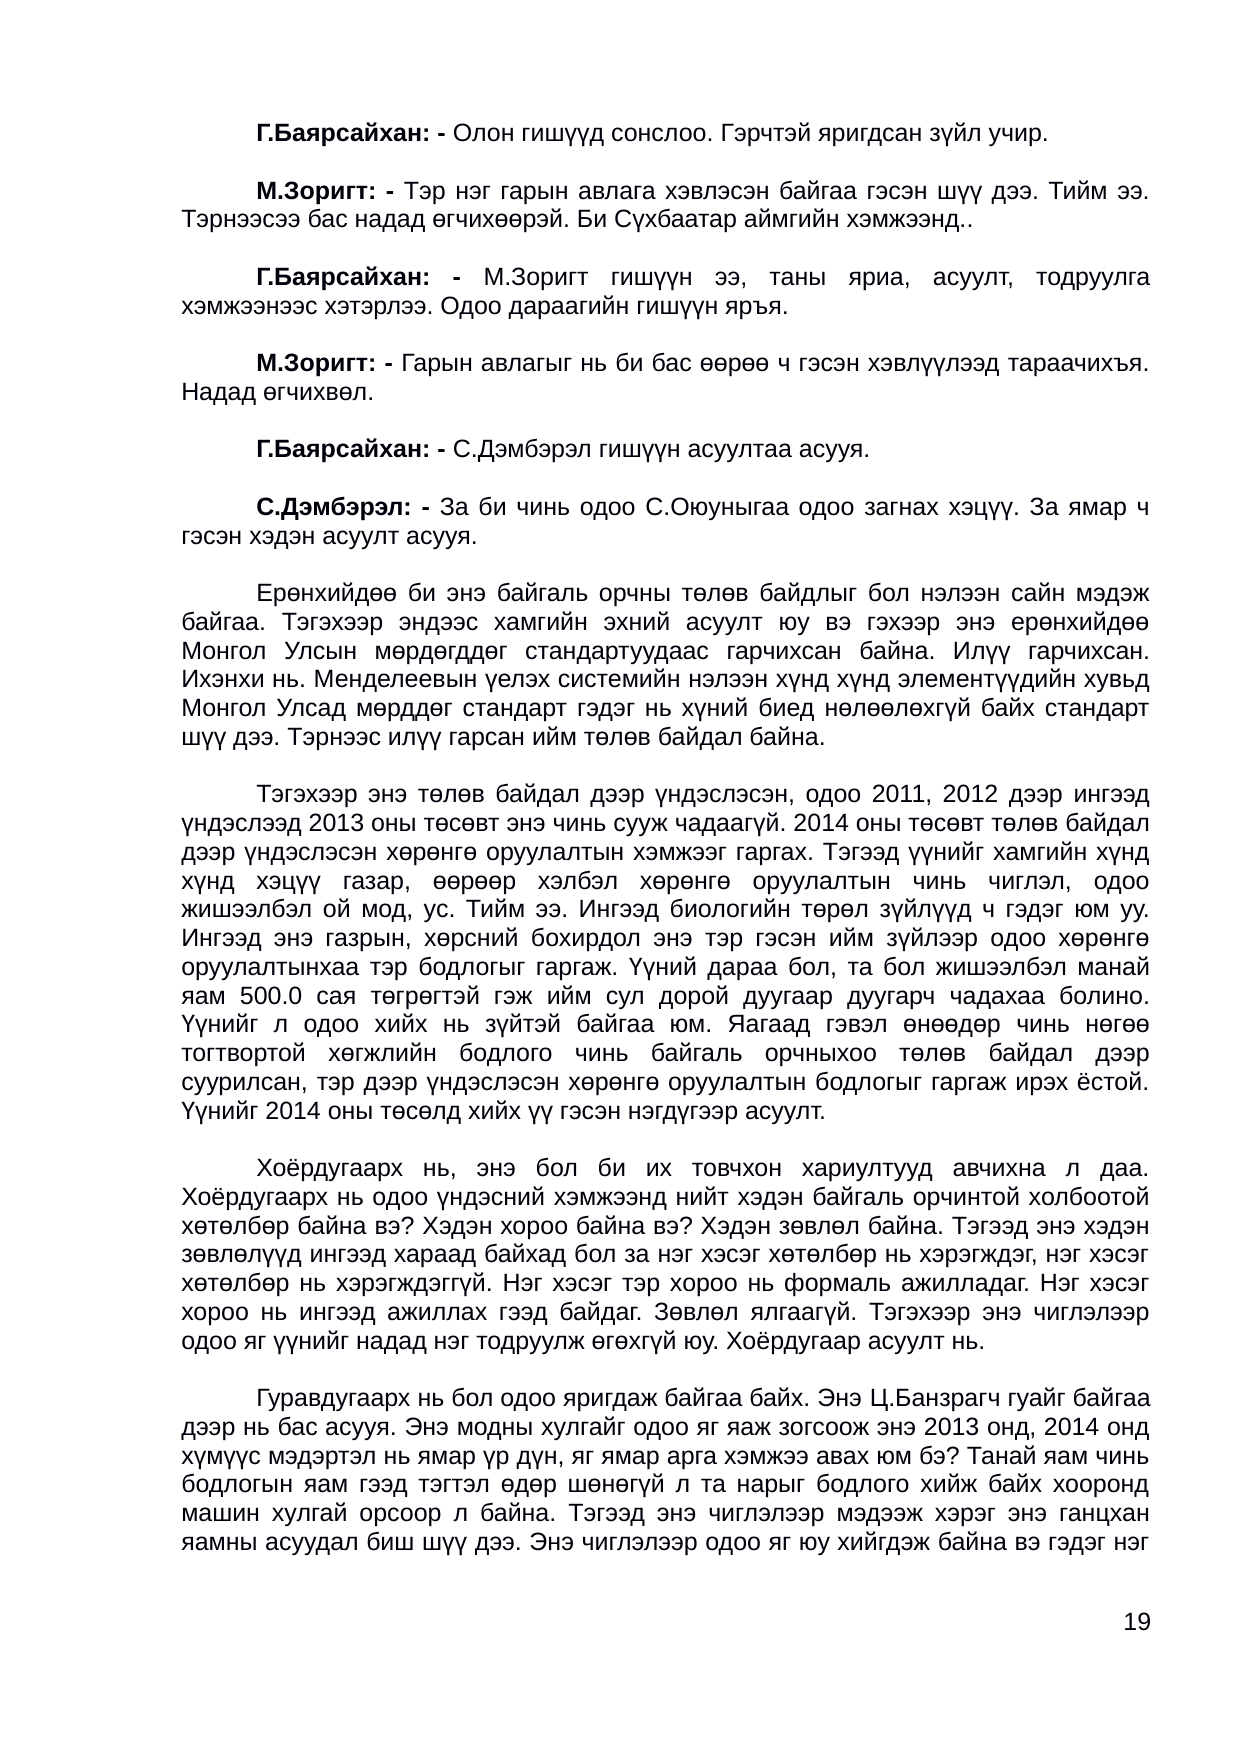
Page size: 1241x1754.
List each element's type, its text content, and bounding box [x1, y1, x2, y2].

text Ерөнхийдөө би энэ байгаль орчны төлөв байдлыг бол нэлээн сайн мэдэж байгаа. Тэгэхээр эндээс хамгийн эхний асуулт юу вэ гэхээр энэ ерөнхийдөө Монгол Улсын мөрдөгддөг стандартуудаас гарчихсан байна. Илүү гарчихсан. Ихэнхи нь. Менделеевын үелэх системийн нэлээн хүнд хүнд элементүүдийн хувьд Монгол Улсад мөрддөг стандарт гэдэг нь хүний биед нөлөөлөхгүй байх стандарт шүү дээ. Тэрнээс илүү гарсан ийм төлөв байдал байна. [181, 578, 1151, 751]
text Г.Баярсайхан: - М.Зоригт гишүүн ээ, таны яриа, асуулт, тодруулга хэмжээнээс хэтэрлээ. Одоо дараагийн гишүүн яръя. [181, 262, 1151, 319]
text М.Зоригт: - Тэр нэг гарын авлага хэвлэсэн байгаа гэсэн шүү дээ. Тийм ээ. Тэрнээсээ бас надад өгчихөөрэй. Би Сүхбаатар аймгийн хэмжээнд.. [181, 176, 1151, 233]
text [181, 1383, 1151, 1556]
text Г.Баярсайхан: - Олон гишүүд сонслоо. Гэрчтэй яригдсан зүйл учир. [181, 118, 1151, 147]
text Хоёрдугаарх нь, энэ бол би их товчхон хариултууд авчихна л даа. Хоёрдугаарх нь одоо үндэсний хэмжээнд нийт хэдэн байгаль орчинтой холбоотой хөтөлбөр байна вэ? Хэдэн хороо байна вэ? Хэдэн зөвлөл байна. Тэгээд энэ хэдэн зөвлөлүүд ингээд хараад байхад бол за нэг хэсэг хөтөлбөр нь хэрэгждэг, нэг хэсэг хөтөлбөр нь хэрэгждэггүй. Нэг хэсэг тэр хороо нь формаль ажилладаг. Нэг хэсэг хороо нь ингээд ажиллах гээд байдаг. Зөвлөл ялгаагүй. Тэгэхээр энэ чиглэлээр одоо яг үүнийг надад нэг тодруулж өгөхгүй юу. Хоёрдугаар асуулт нь. [181, 1153, 1151, 1354]
text М.Зоригт: - Гарын авлагыг нь би бас өөрөө ч гэсэн хэвлүүлээд тараачихъя. Надад өгчихвөл. [181, 348, 1151, 406]
text Тэгэхээр энэ төлөв байдал дээр үндэслэсэн, одоо 2011, 2012 дээр ингээд үндэслээд 2013 оны төсөвт энэ чинь сууж чадаагүй. 2014 оны төсөвт төлөв байдал дээр үндэслэсэн хөрөнгө оруулалтын хэмжээг гаргах. Тэгээд үүнийг хамгийн хүнд хүнд хэцүү газар, өөрөөр хэлбэл хөрөнгө оруулалтын чинь чиглэл, одоо жишээлбэл ой мод, ус. Тийм ээ. Ингээд биологийн төрөл зүйлүүд ч гэдэг юм уу. Ингээд энэ газрын, хөрсний бохирдол энэ тэр гэсэн ийм зүйлээр одоо хөрөнгө оруулалтынхаа тэр бодлогыг гаргаж. Үүний дараа бол, та бол жишээлбэл манай яам 500.0 сая төгрөгтэй гэж ийм сул дорой дуугаар дуугарч чадахаа болино. Үүнийг л одоо хийх нь зүйтэй байгаа юм. Яагаад гэвэл өнөөдөр чинь нөгөө тогтвортой хөгжлийн бодлого чинь байгаль орчныхоо төлөв байдал дээр суурилсан, тэр дээр үндэслэсэн хөрөнгө оруулалтын бодлогыг гаргаж ирэх ёстой. Үүнийг 2014 оны төсөлд хийх үү гэсэн нэгдүгээр асуулт. [181, 779, 1151, 1124]
text С.Дэмбэрэл: - За би чинь одоо С.Оюуныгаа одоо загнах хэцүү. За ямар ч гэсэн хэдэн асуулт асууя. [181, 492, 1151, 549]
text Г.Баярсайхан: - С.Дэмбэрэл гишүүн асуултаа асууя. [181, 434, 1151, 463]
